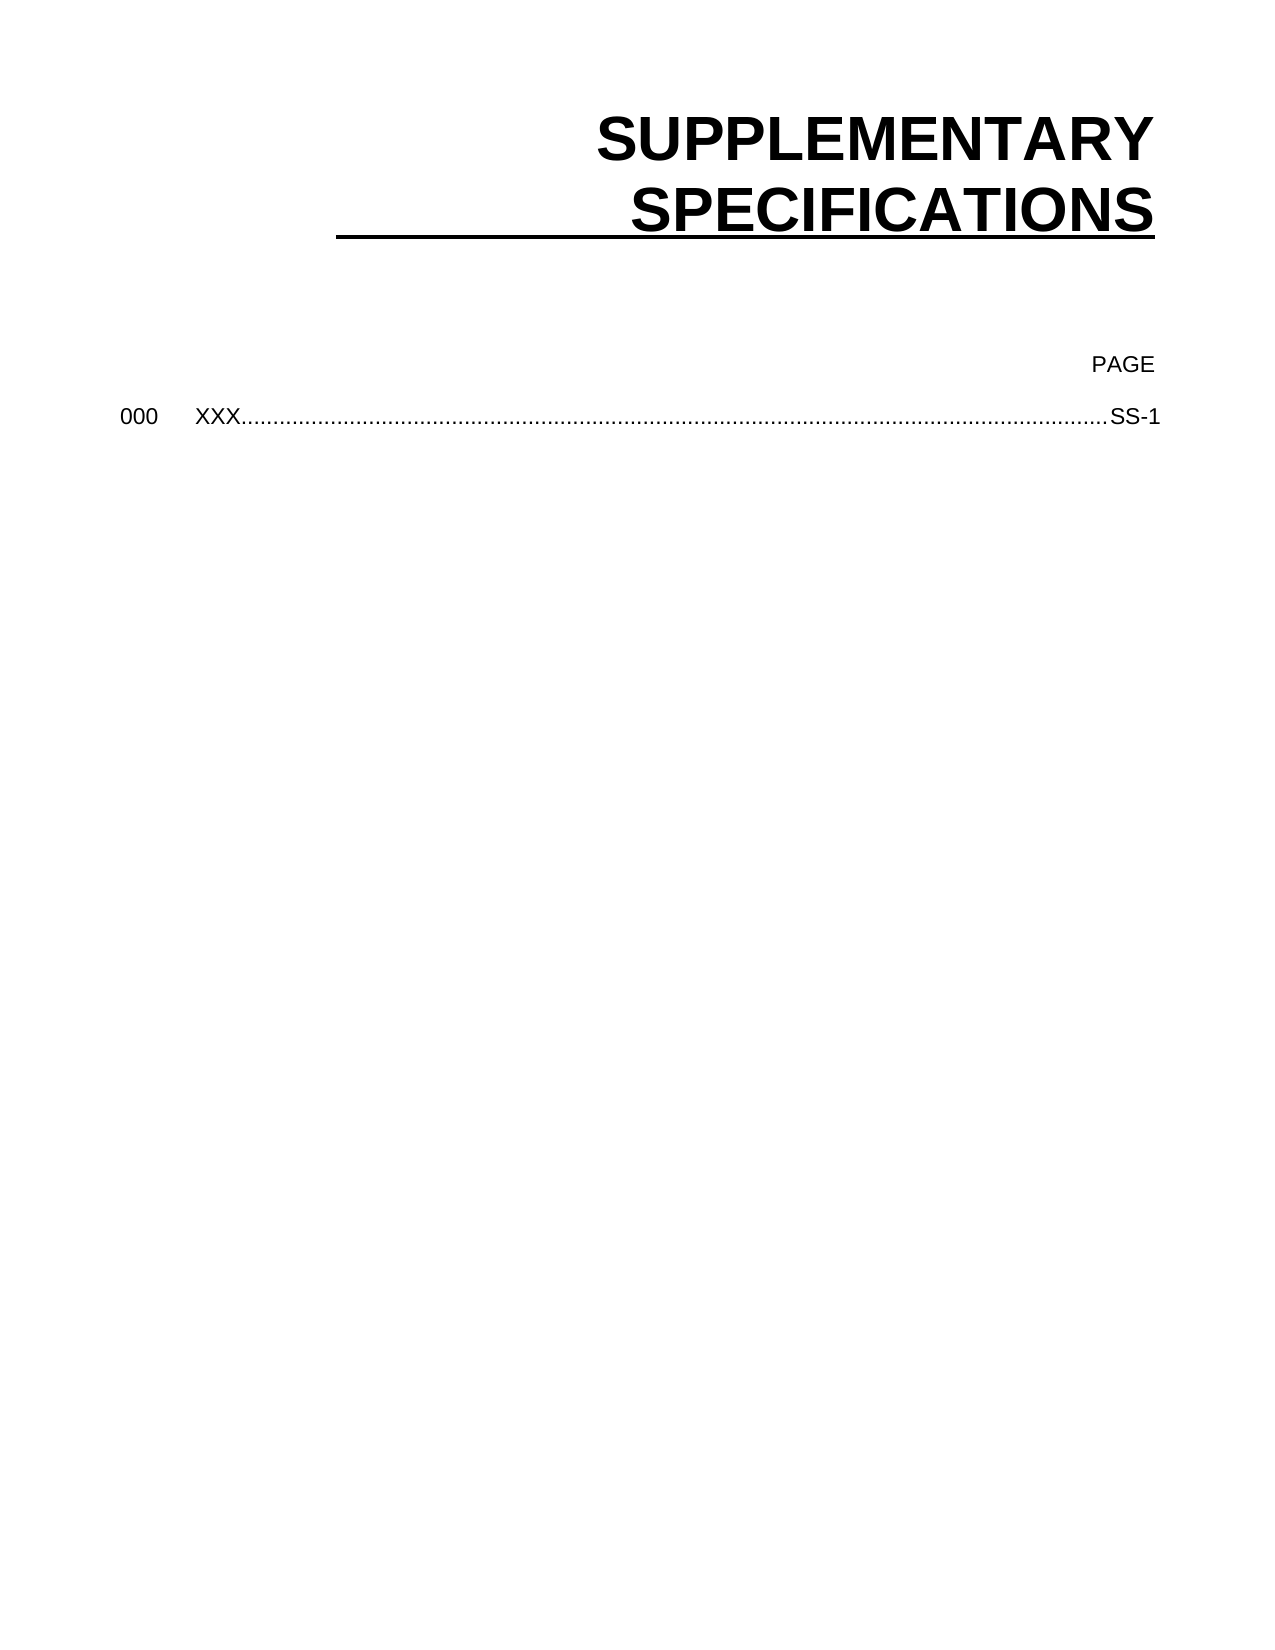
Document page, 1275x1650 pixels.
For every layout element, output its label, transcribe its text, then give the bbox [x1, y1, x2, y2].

text SPECIFICATIONS [120, 173, 1155, 245]
text SUPPLEMENTARY [120, 101, 1155, 173]
text PAGE [120, 351, 1155, 377]
text 000 XXX SS-1 [120, 403, 1155, 429]
